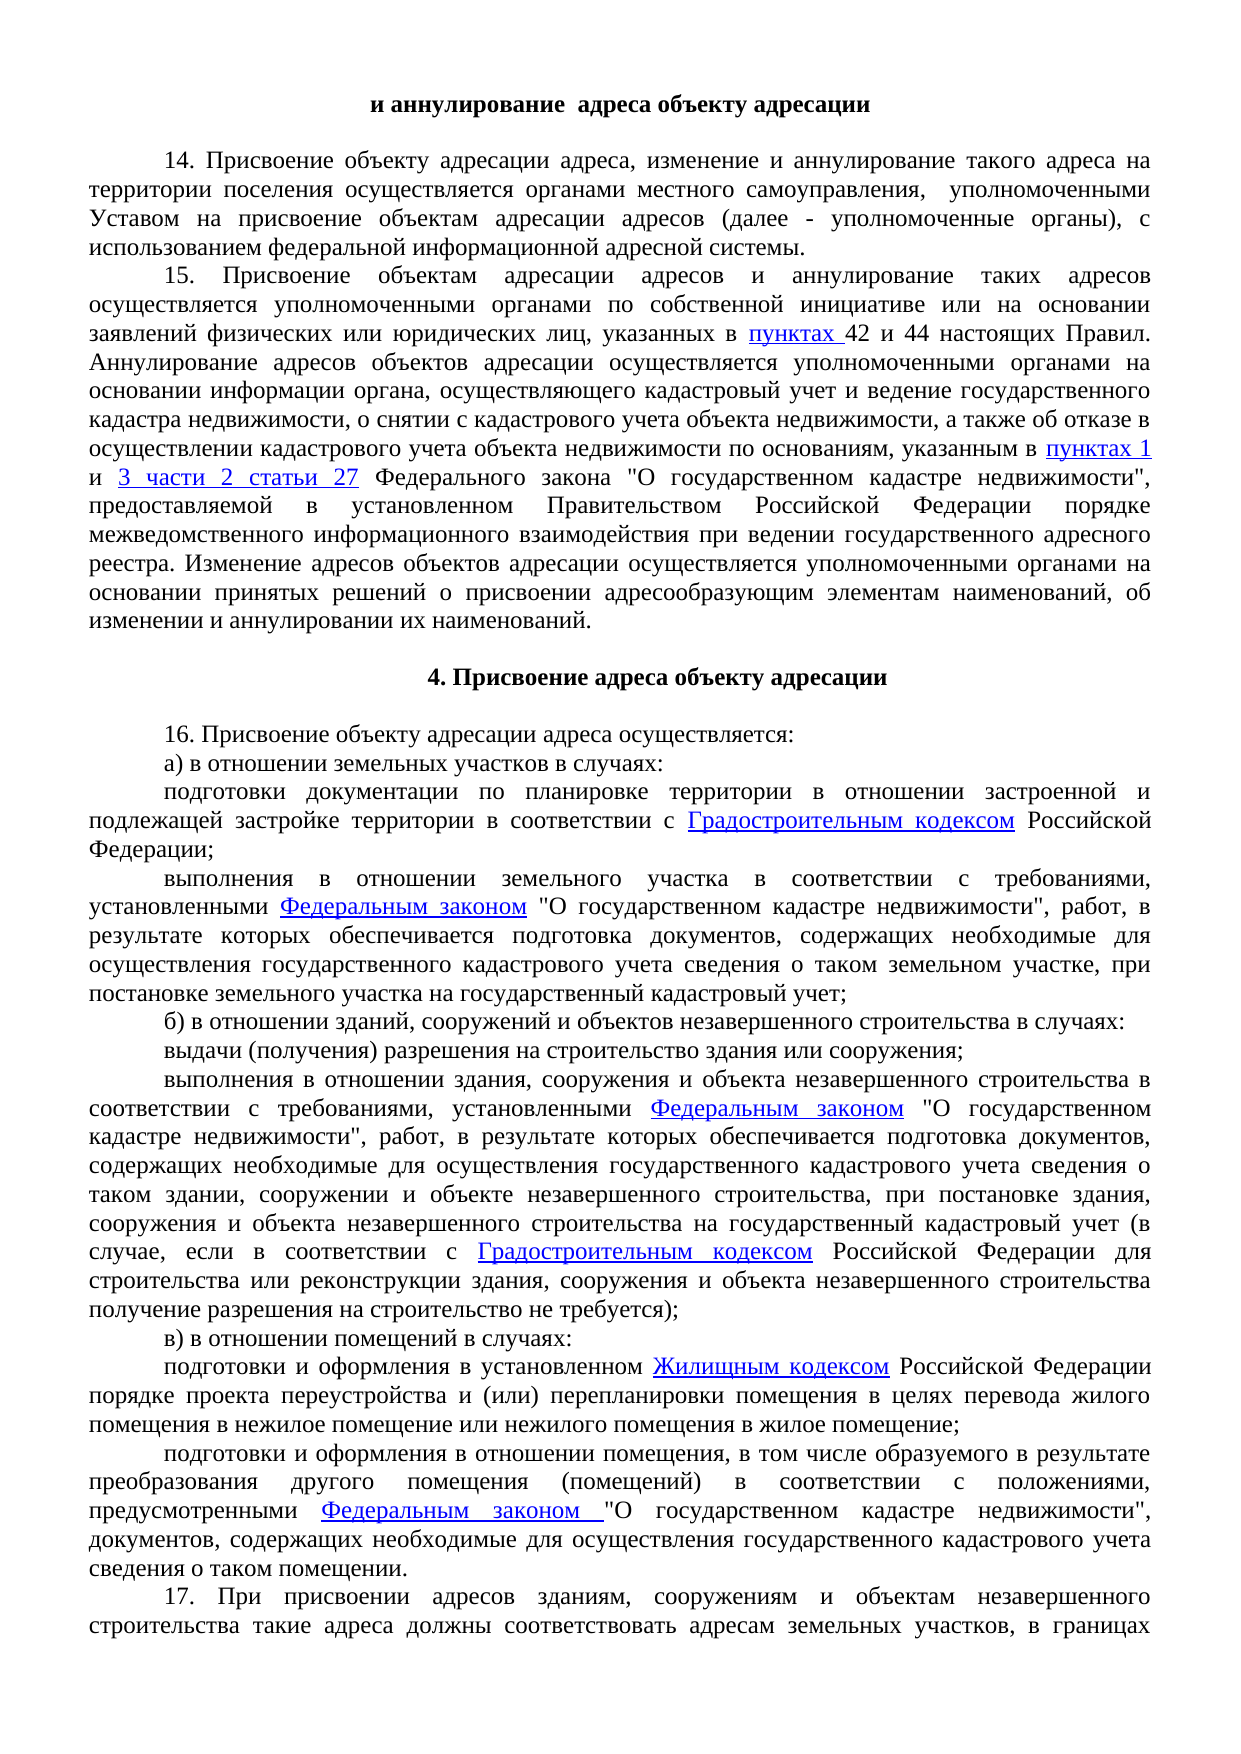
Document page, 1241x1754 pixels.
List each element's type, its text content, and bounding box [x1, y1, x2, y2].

text а) в отношении земельных участков в случаях: [89, 748, 1152, 776]
text 14. Присвоение объекту адресации адреса, изменение и аннулирование такого адреса на территории поселения осуществляется органами местного самоуправления, уполномоченными Уставом на присвоение объектам адресации адресов (далее - уполномоченные органы), с использованием федеральной информационной адресной системы. [89, 145, 1152, 260]
text 16. Присвоение объекту адресации адреса осуществляется: [89, 719, 1152, 748]
text выполнения в отношении здания, сооружения и объекта незавершенного строительства в соответствии с требованиями, установленными Федеральным законом "О государственном кадастре недвижимости", работ, в результате которых обеспечивается подготовка документов, содержащих необходимые для осуществления государственного кадастрового учета сведения о таком здании, сооружении и объекте незавершенного строительства, при постановке здания, сооружения и объекта незавершенного строительства на государственный кадастровый учет (в случае, если в соответствии с Градостроительным кодексом Российской Федерации для строительства или реконструкции здания, сооружения и объекта незавершенного строительства получение разрешения на строительство не требуется); [89, 1064, 1152, 1323]
text выдачи (получения) разрешения на строительство здания или сооружения; [89, 1035, 1152, 1064]
text б) в отношении зданий, сооружений и объектов незавершенного строительства в случаях: [89, 1006, 1152, 1035]
text выполнения в отношении земельного участка в соответствии с требованиями, установленными Федеральным законом "О государственном кадастре недвижимости", работ, в результате которых обеспечивается подготовка документов, содержащих необходимые для осуществления государственного кадастрового учета сведения о таком земельном участке, при постановке земельного участка на государственный кадастровый учет; [89, 863, 1152, 1006]
text 4. Присвоение адреса объекту адресации [89, 662, 1152, 691]
text и аннулирование адреса объекту адресации [89, 89, 1152, 117]
text 15. Присвоение объектам адресации адресов и аннулирование таких адресов осуществляется уполномоченными органами по собственной инициативе или на основании заявлений физических или юридических лиц, указанных в пунктах 42 и 44 настоящих Правил. Аннулирование адресов объектов адресации осуществляется уполномоченными органами на основании информации органа, осуществляющего кадастровый учет и ведение государственного кадастра недвижимости, о снятии с кадастрового учета объекта недвижимости, а также об отказе в осуществлении кадастрового учета объекта недвижимости по основаниям, указанным в пунктах 1 и 3 части 2 статьи 27 Федерального закона "О государственном кадастре недвижимости", предоставляемой в установленном Правительством Российской Федерации порядке межведомственного информационного взаимодействия при ведении государственного адресного реестра. Изменение адресов объектов адресации осуществляется уполномоченными органами на основании принятых решений о присвоении адресообразующим элементам наименований, об изменении и аннулировании их наименований. [89, 260, 1152, 634]
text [89, 1581, 1152, 1639]
text подготовки и оформления в установленном Жилищным кодексом Российской Федерации порядке проекта переустройства и (или) перепланировки помещения в целях перевода жилого помещения в нежилое помещение или нежилого помещения в жилое помещение; [89, 1351, 1152, 1438]
text подготовки документации по планировке территории в отношении застроенной и подлежащей застройке территории в соответствии с Градостроительным кодексом Российской Федерации; [89, 776, 1152, 863]
text подготовки и оформления в отношении помещения, в том числе образуемого в результате преобразования другого помещения (помещений) в соответствии с положениями, предусмотренными Федеральным законом "О государственном кадастре недвижимости", документов, содержащих необходимые для осуществления государственного кадастрового учета сведения о таком помещении. [89, 1438, 1152, 1581]
text в) в отношении помещений в случаях: [89, 1323, 1152, 1351]
